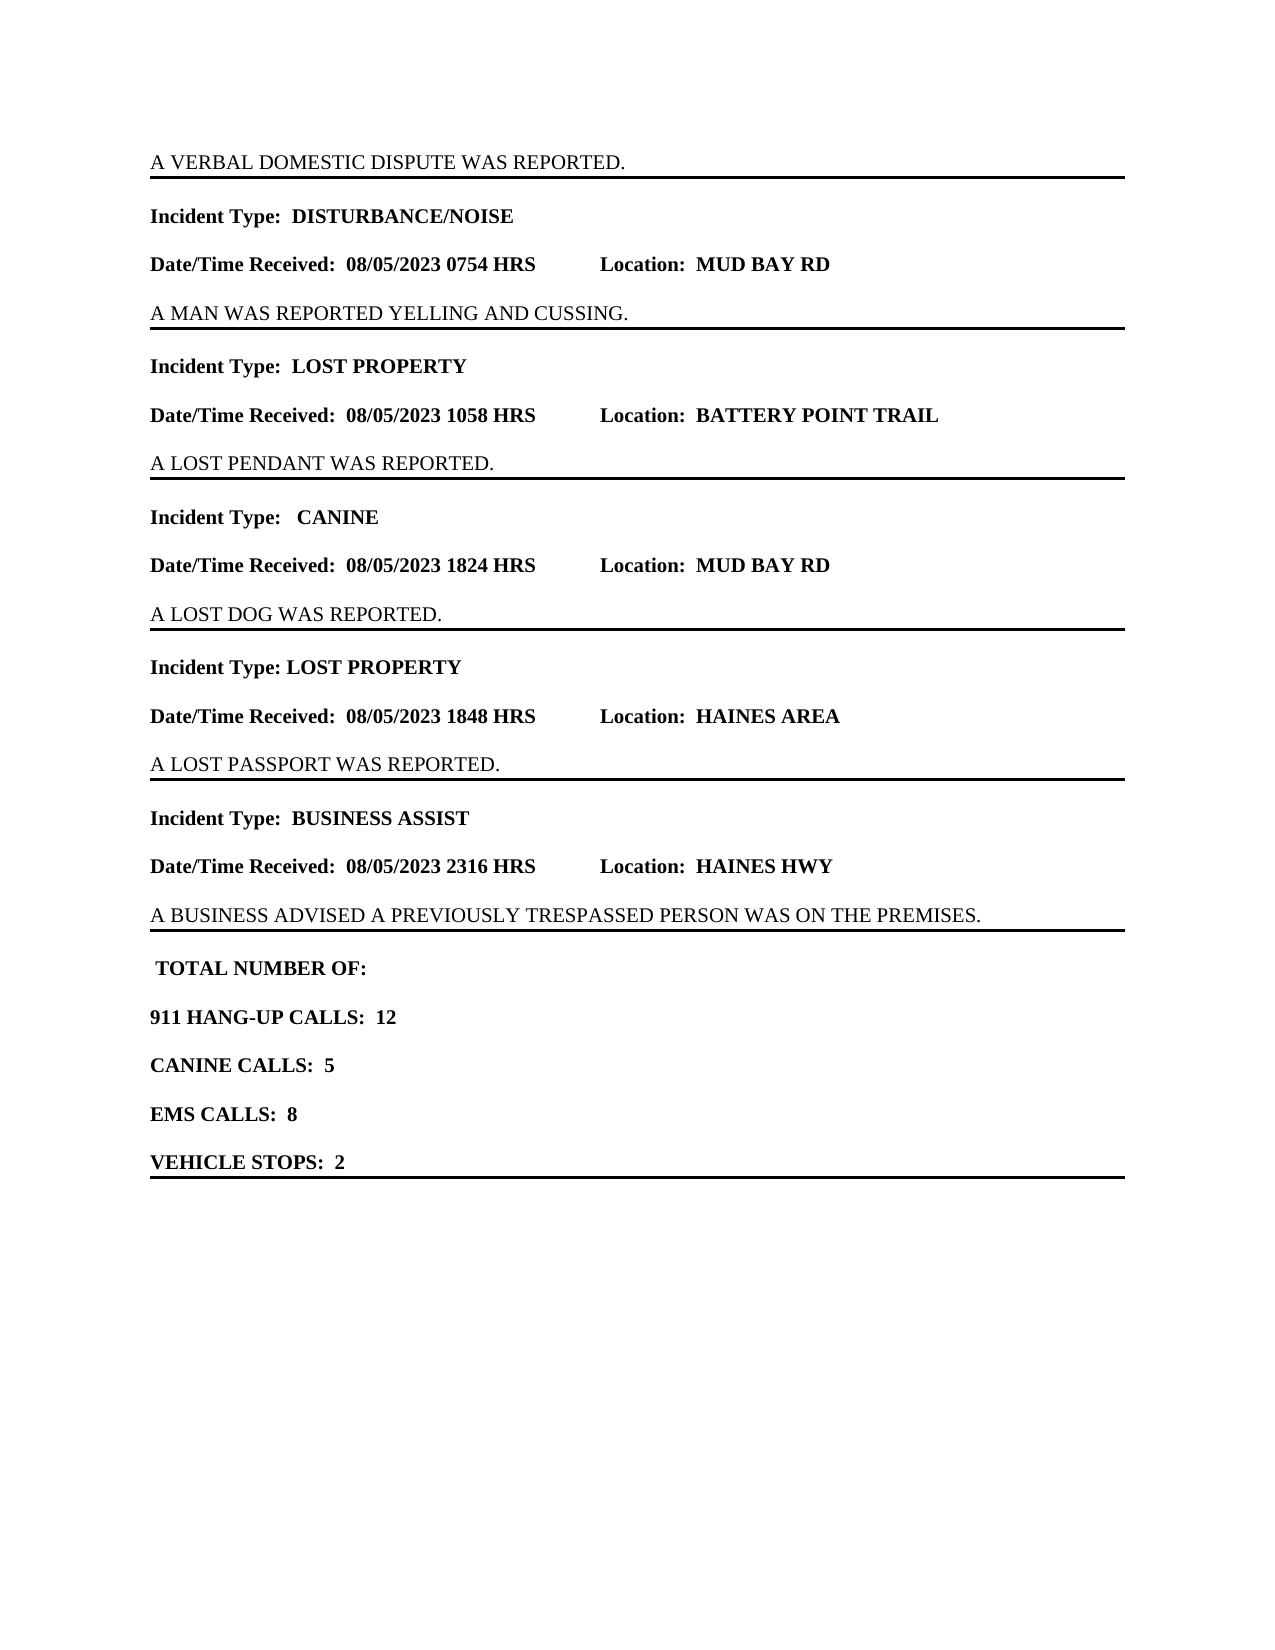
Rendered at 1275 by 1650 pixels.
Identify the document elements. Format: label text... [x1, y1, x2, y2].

text Date/Time Received: 08/05/2023 1848 HRS Location: HAINES AREA [150, 704, 1125, 728]
text A VERBAL DOMESTIC DISPUTE WAS REPORTED. [150, 150, 1125, 176]
text CANINE CALLS: 5 [150, 1053, 1125, 1077]
text A LOST PASSPORT WAS REPORTED. [150, 752, 1125, 778]
text Incident Type: LOST PROPERTY [150, 655, 1125, 679]
text Incident Type: LOST PROPERTY [150, 354, 1125, 378]
text Incident Type: BUSINESS ASSIST [150, 806, 1125, 830]
text 911 HANG-UP CALLS: 12 [150, 1005, 1125, 1029]
text Date/Time Received: 08/05/2023 2316 HRS Location: HAINES HWY [150, 854, 1125, 878]
text Date/Time Received: 08/05/2023 1824 HRS Location: MUD BAY RD [150, 553, 1125, 577]
text EMS CALLS: 8 [150, 1102, 1125, 1126]
text A BUSINESS ADVISED A PREVIOUSLY TRESPASSED PERSON WAS ON THE PREMISES. [150, 903, 1125, 929]
text A LOST PENDANT WAS REPORTED. [150, 451, 1125, 477]
text VEHICLE STOPS: 2 [150, 1150, 1125, 1176]
text Date/Time Received: 08/05/2023 0754 HRS Location: MUD BAY RD [150, 252, 1125, 276]
text TOTAL NUMBER OF: [150, 956, 1125, 980]
text Incident Type: CANINE [150, 505, 1125, 529]
text A LOST DOG WAS REPORTED. [150, 602, 1125, 628]
text Incident Type: DISTURBANCE/NOISE [150, 204, 1125, 228]
text Date/Time Received: 08/05/2023 1058 HRS Location: BATTERY POINT TRAIL [150, 403, 1125, 427]
text A MAN WAS REPORTED YELLING AND CUSSING. [150, 301, 1125, 327]
